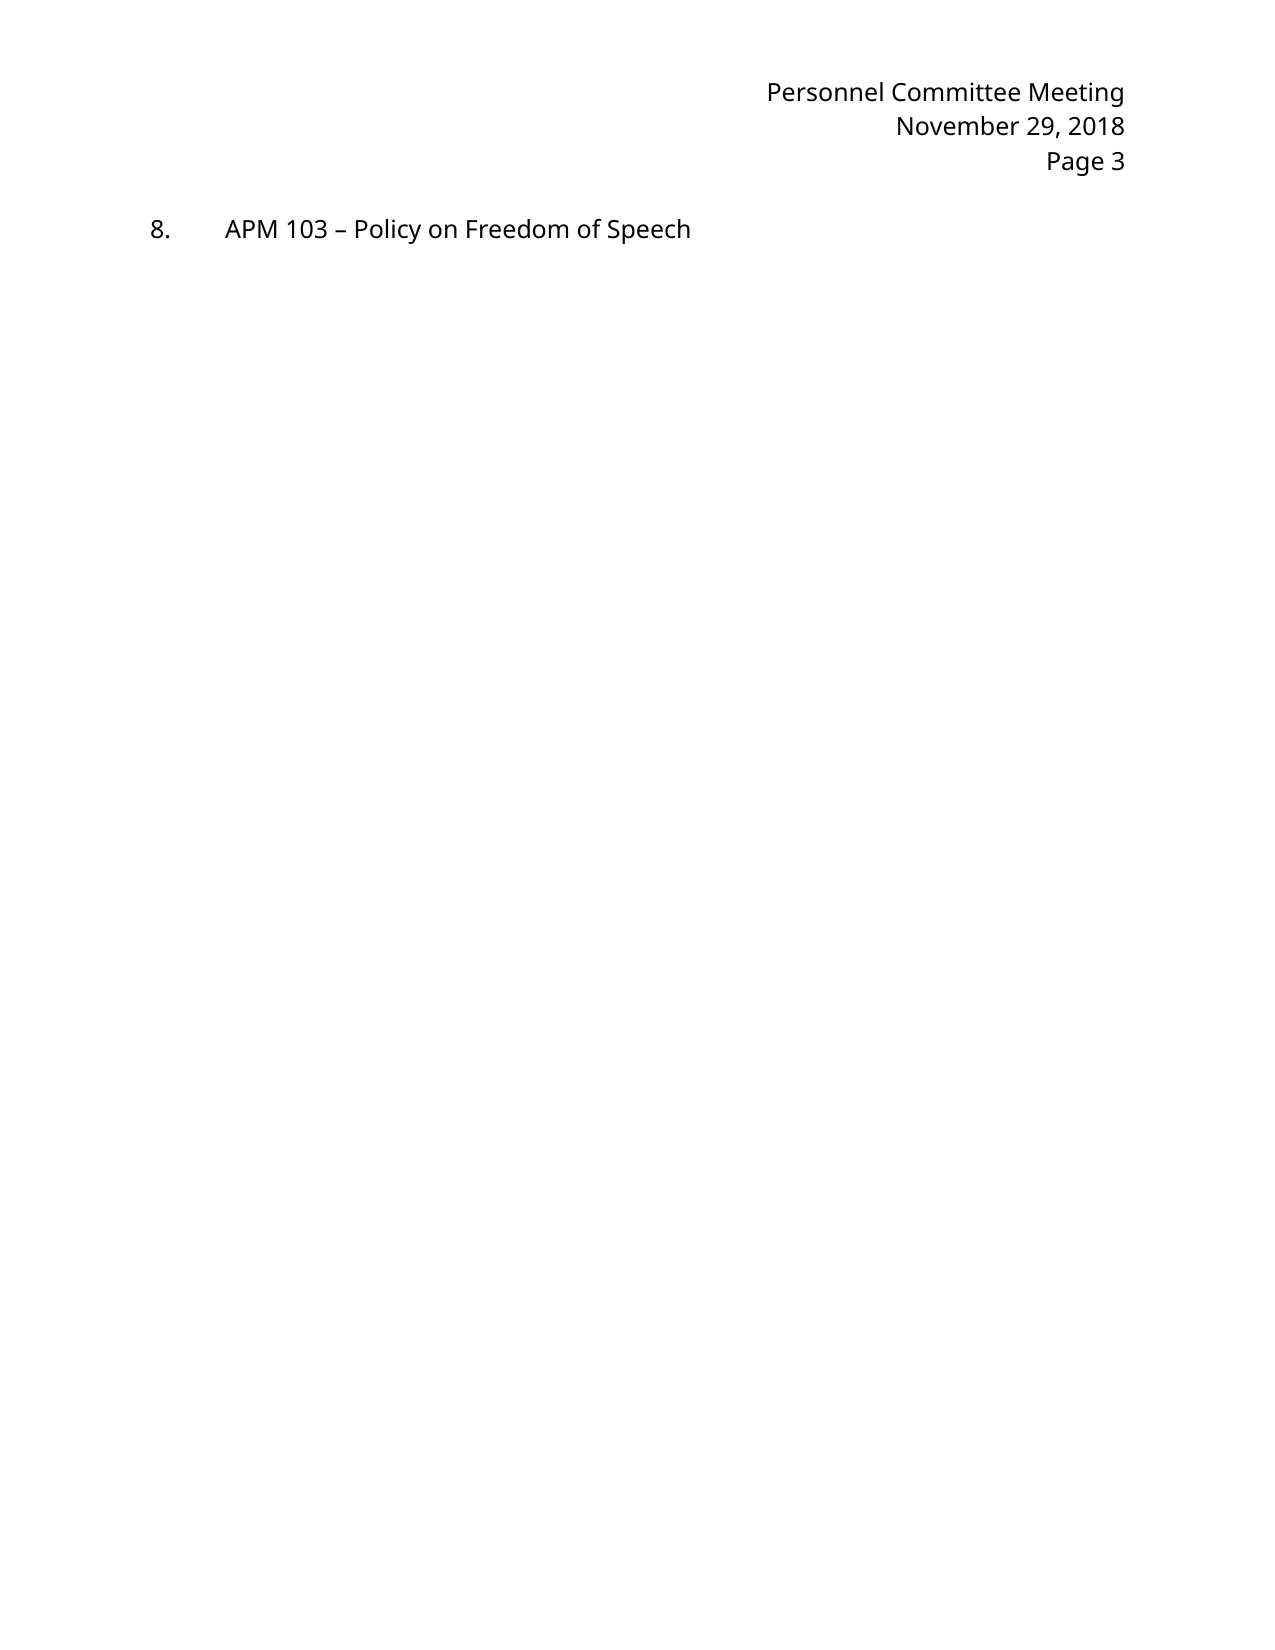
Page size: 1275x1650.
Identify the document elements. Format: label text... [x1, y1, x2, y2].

list APM 103 – Policy on Freedom of Speech [150, 211, 1125, 245]
